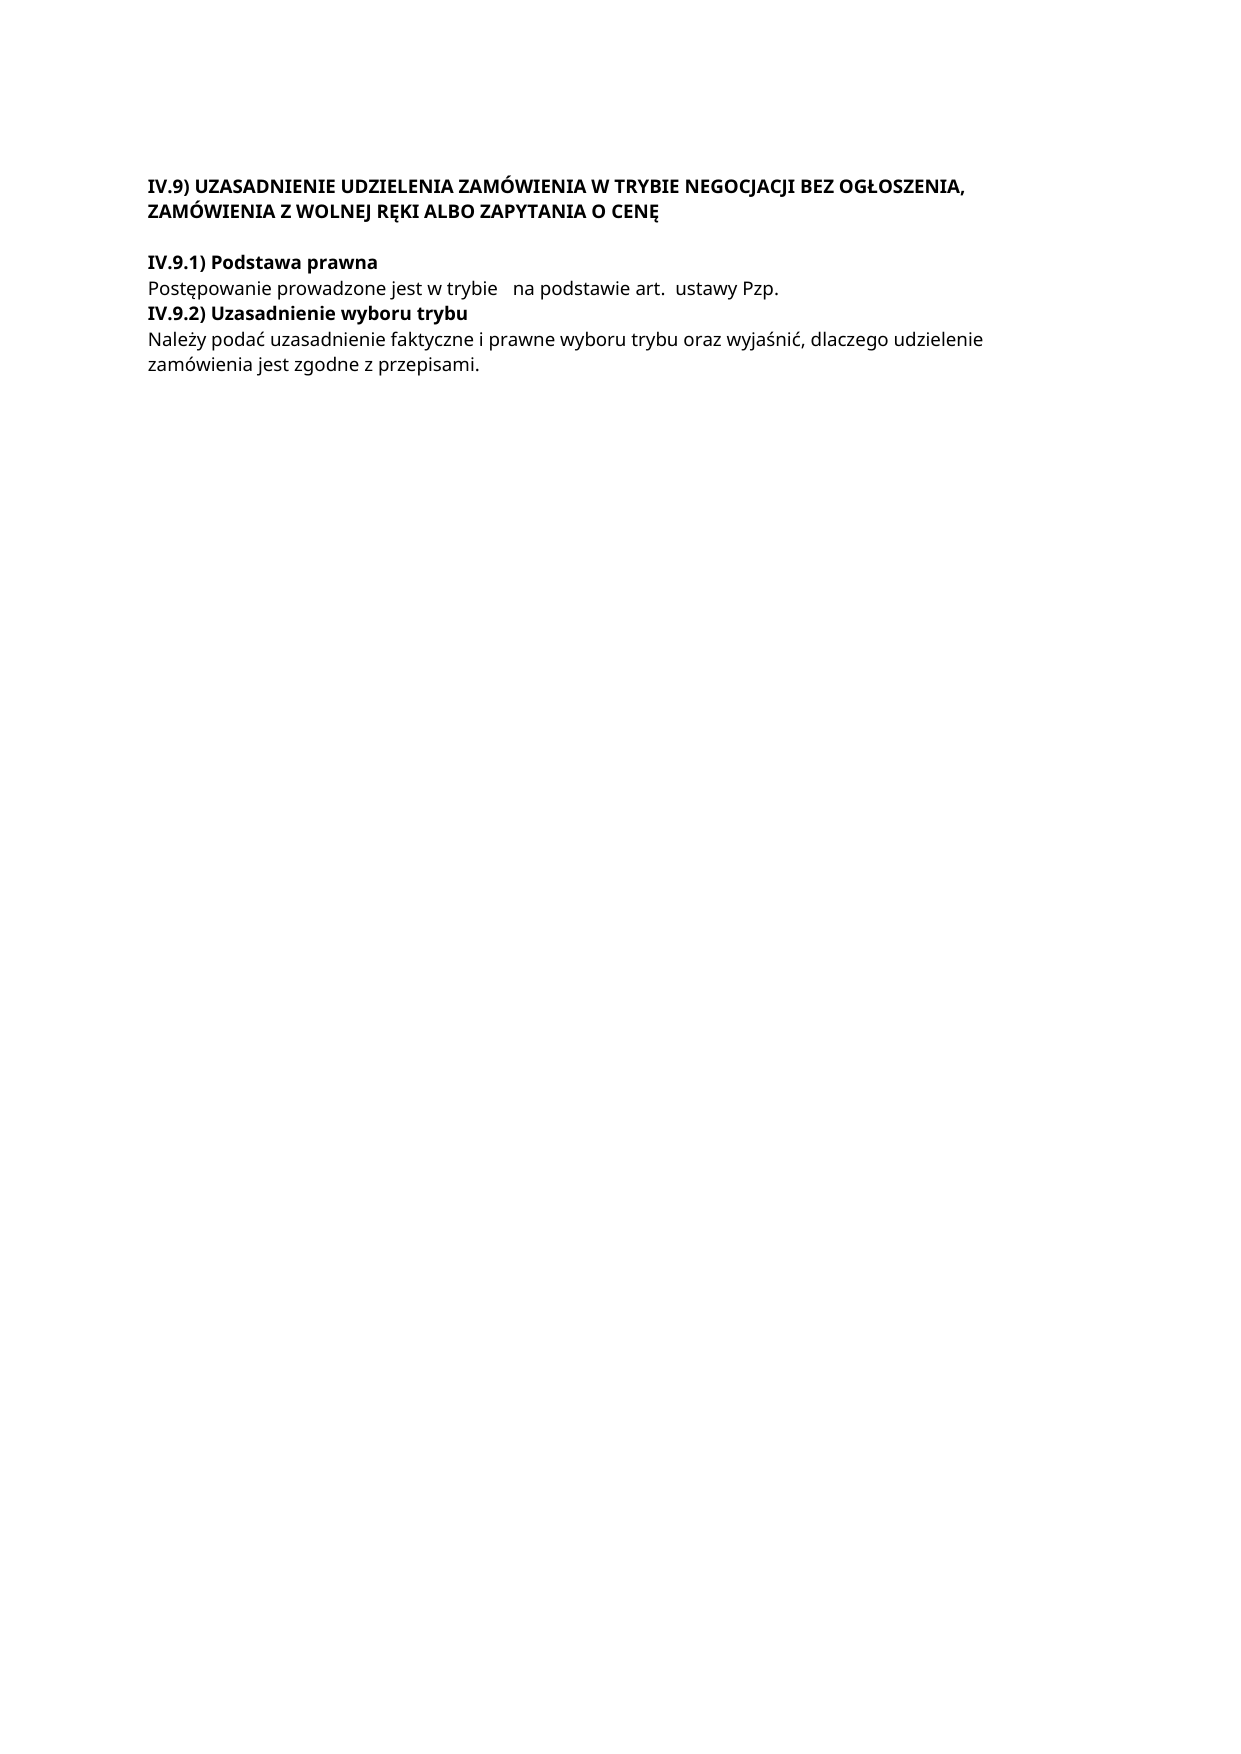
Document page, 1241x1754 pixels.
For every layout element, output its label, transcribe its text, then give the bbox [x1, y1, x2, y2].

text IV.9) UZASADNIENIE UDZIELENIA ZAMÓWIENIA W TRYBIE NEGOCJACJI BEZ OGŁOSZENIA, ZAMÓWIENIA Z WOLNEJ RĘKI ALBO ZAPYTANIA O CENĘ [148, 173, 1093, 224]
text Postępowanie prowadzone jest w trybie na podstawie art. ustawy Pzp. [148, 275, 1093, 301]
text Należy podać uzasadnienie faktyczne i prawne wyboru trybu oraz wyjaśnić, dlaczego udzielenie zamówienia jest zgodne z przepisami. [148, 326, 1093, 377]
text IV.9.1) Podstawa prawna [148, 250, 1093, 275]
text IV.9.2) Uzasadnienie wyboru trybu [148, 301, 1093, 326]
